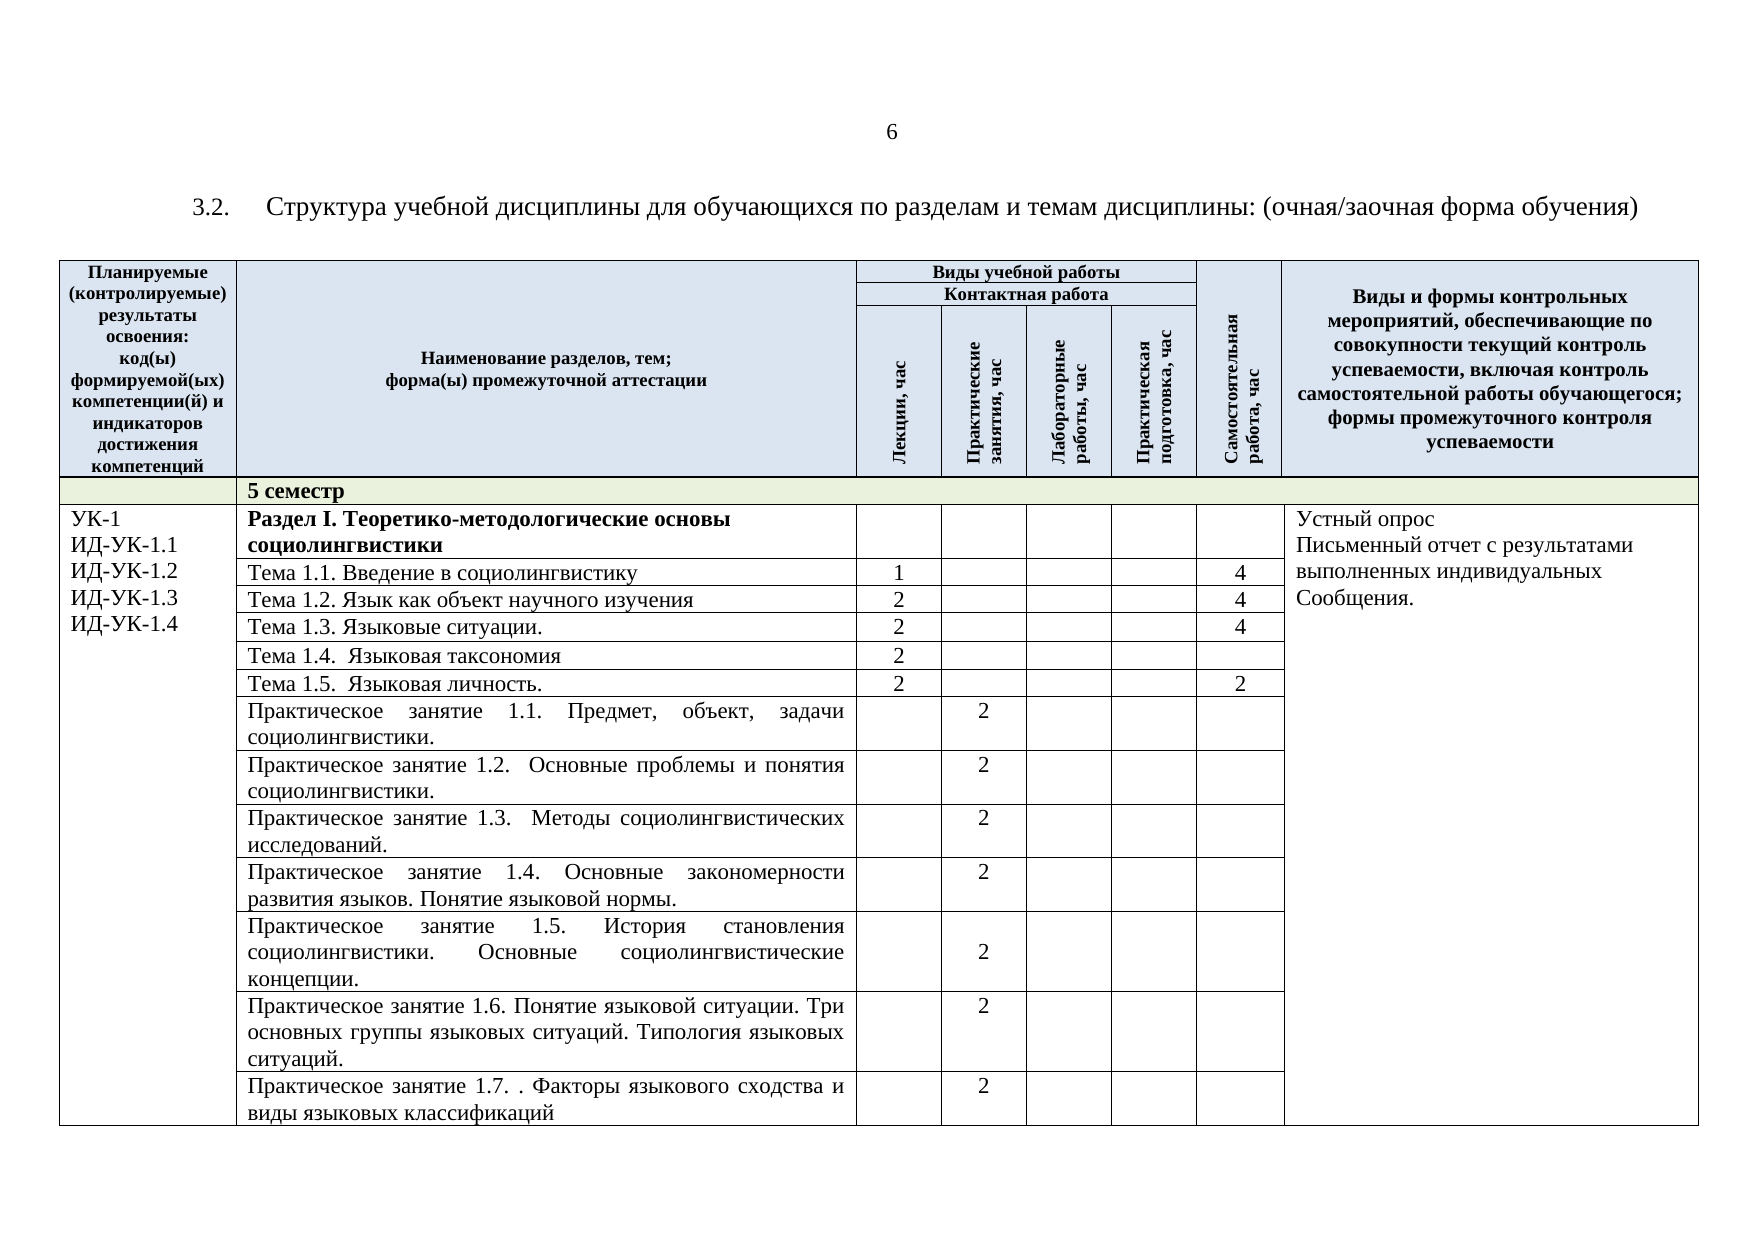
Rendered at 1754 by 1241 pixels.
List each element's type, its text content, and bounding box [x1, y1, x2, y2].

table_cell Устный опрос Письменный отчет с результатами выполненных индивидуальных Сообщения. [1285, 505, 1698, 1125]
table_cell Тема 1.4. Языковая таксономия [237, 642, 856, 668]
table_cell 2 [857, 613, 941, 641]
table_cell [1112, 697, 1196, 750]
table_cell 5 семестр [237, 478, 1698, 504]
table_header Виды учебной работы [857, 261, 1196, 282]
table_cell 4 [1197, 559, 1284, 585]
table_cell [1112, 992, 1196, 1071]
table_cell 4 [1197, 613, 1284, 641]
table_cell [942, 559, 1026, 585]
table_cell Практическое занятие 1.4. Основные закономерности развития языков. Понятие языковой нормы. [237, 858, 856, 911]
table_cell 2 [857, 670, 941, 696]
table_cell 2 [1197, 670, 1284, 696]
table_cell 2 [942, 858, 1026, 911]
table_cell 2 [857, 586, 941, 612]
subtitle Структура учебной дисциплины для обучающихся по разделам и темам дисциплины: (очная/заочная форма обучения) [192, 190, 1665, 221]
table_cell Лабораторные работы, час [1027, 306, 1111, 476]
table_cell [1027, 505, 1111, 557]
table_cell [1027, 858, 1111, 911]
table_cell [1197, 992, 1284, 1071]
table_cell 2 [942, 697, 1026, 750]
table_cell [1112, 559, 1196, 585]
table_cell Тема 1.3. Языковые ситуации. [237, 613, 856, 641]
table_header Самостоятельная работа, час [1197, 261, 1281, 476]
table_cell Практическое занятие 1.2. Основные проблемы и понятия социолингвистики. [237, 751, 856, 803]
table_cell [857, 505, 941, 557]
table_cell [942, 586, 1026, 612]
table_cell УК-1 ИД-УК-1.1 ИД-УК-1.2 ИД-УК-1.3 ИД-УК-1.4 [60, 505, 236, 1125]
table_cell [1027, 670, 1111, 696]
table_cell 2 [942, 912, 1026, 991]
table_cell [1197, 912, 1284, 991]
table_cell [1112, 670, 1196, 696]
table_cell [857, 805, 941, 857]
table_cell [857, 992, 941, 1071]
table_header Планируемые (контролируемые) результаты освоения: код(ы) формируемой(ых) компетенции(й) и индикаторов достижения компетенций [60, 261, 236, 476]
table_cell [942, 613, 1026, 641]
table_cell Практическое занятие 1.5. История становления социолингвистики. Основные социолингвистические концепции. [237, 912, 856, 991]
table_cell [857, 697, 941, 750]
table_cell [1112, 751, 1196, 803]
table_cell [1027, 642, 1111, 668]
table_cell [1027, 805, 1111, 857]
table_cell 2 [857, 642, 941, 668]
table_cell Практическое занятие 1.1. Предмет, объект, задачи социолингвистики. [237, 697, 856, 750]
table_cell [1197, 1072, 1284, 1125]
table_cell [1112, 858, 1196, 911]
table_cell 2 [942, 751, 1026, 803]
table_cell Раздел I. Теоретико-методологические основы социолингвистики [237, 505, 856, 557]
table_cell Тема 1.1. Введение в социолингвистику [237, 559, 856, 585]
table_cell [1027, 1072, 1111, 1125]
table_cell Контактная работа [857, 283, 1196, 305]
table_cell 2 [942, 805, 1026, 857]
table_cell [1197, 858, 1284, 911]
table_cell [1197, 805, 1284, 857]
table_cell [942, 505, 1026, 557]
table_cell [1027, 751, 1111, 803]
table_cell Тема 1.2. Язык как объект научного изучения [237, 586, 856, 612]
table_cell [1027, 912, 1111, 991]
table_cell [1112, 912, 1196, 991]
table_cell [1197, 697, 1284, 750]
table_cell [857, 912, 941, 991]
table_cell [1027, 559, 1111, 585]
table_cell [1197, 642, 1284, 668]
table_cell [857, 1072, 941, 1125]
table_cell 4 [1197, 586, 1284, 612]
table_cell Практические занятия, час [942, 306, 1026, 476]
table_cell [1027, 697, 1111, 750]
table_cell [1112, 613, 1196, 641]
table_cell [1112, 505, 1196, 557]
table_cell [1112, 1072, 1196, 1125]
table_cell [1112, 642, 1196, 668]
table_cell Тема 1.5. Языковая личность. [237, 670, 856, 696]
table_cell [60, 478, 236, 504]
table_cell [1027, 586, 1111, 612]
table_cell [1027, 992, 1111, 1071]
table_cell [1112, 805, 1196, 857]
table_cell [1197, 751, 1284, 803]
table_cell 1 [857, 559, 941, 585]
table_cell Практическое занятие 1.6. Понятие языковой ситуации. Три основных группы языковых ситуаций. Типология языковых ситуаций. [237, 992, 856, 1071]
table_cell 2 [942, 992, 1026, 1071]
table_header Виды и формы контрольных мероприятий, обеспечивающие по совокупности текущий контроль успеваемости, включая контроль самостоятельной работы обучающегося; формы промежуточного контроля успеваемости [1282, 261, 1698, 476]
table_cell Практическое занятие 1.3. Методы социолингвистических исследований. [237, 805, 856, 857]
table_cell Практическая подготовка, час [1112, 306, 1196, 476]
table_cell [1197, 505, 1284, 557]
table_cell [1027, 613, 1111, 641]
table_cell 2 [942, 1072, 1026, 1125]
table_cell [942, 670, 1026, 696]
table_cell [857, 858, 941, 911]
table_cell [942, 642, 1026, 668]
table_cell [1112, 586, 1196, 612]
table_header Наименование разделов, тем; форма(ы) промежуточной аттестации [237, 261, 856, 476]
table_cell Практическое занятие 1.7. . Факторы языкового сходства и виды языковых классификаций [237, 1072, 856, 1125]
table_cell Лекции, час [857, 306, 941, 476]
table_cell [857, 751, 941, 803]
